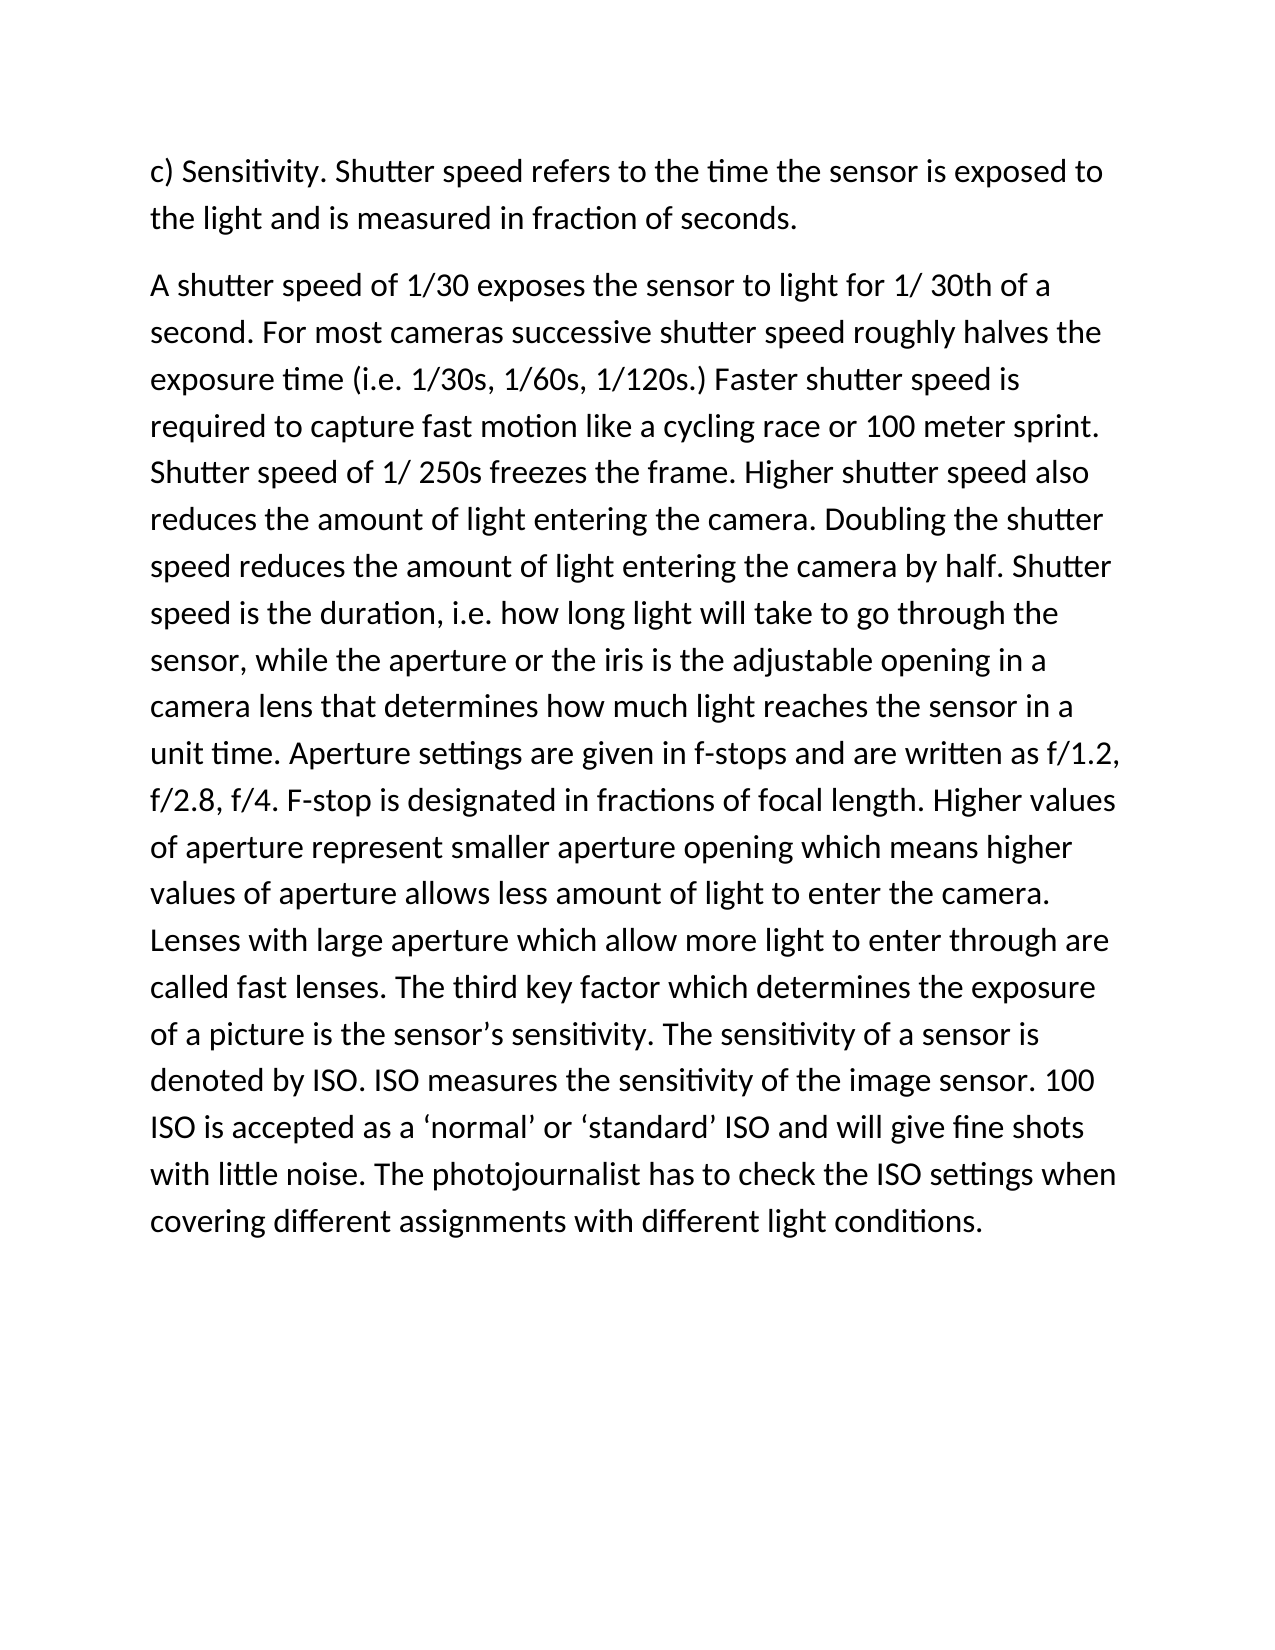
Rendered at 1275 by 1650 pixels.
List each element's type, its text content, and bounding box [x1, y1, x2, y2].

text A shutter speed of 1/30 exposes the sensor to light for 1/ 30th of a second. For most cameras successive shutter speed roughly halves the exposure time (i.e. 1/30s, 1/60s, 1/120s.) Faster shutter speed is required to capture fast motion like a cycling race or 100 meter sprint. Shutter speed of 1/ 250s freezes the frame. Higher shutter speed also reduces the amount of light entering the camera. Doubling the shutter speed reduces the amount of light entering the camera by half. Shutter speed is the duration, i.e. how long light will take to go through the sensor, while the aperture or the iris is the adjustable opening in a camera lens that determines how much light reaches the sensor in a unit time. Aperture settings are given in f-stops and are written as f/1.2, f/2.8, f/4. F-stop is designated in fractions of focal length. Higher values of aperture represent smaller aperture opening which means higher values of aperture allows less amount of light to enter the camera. Lenses with large aperture which allow more light to enter through are called fast lenses. The third key factor which determines the exposure of a picture is the sensor’s sensitivity. The sensitivity of a sensor is denoted by ISO. ISO measures the sensitivity of the image sensor. 100 ISO is accepted as a ‘normal’ or ‘standard’ ISO and will give fine shots with little noise. The photojournalist has to check the ISO settings when covering different assignments with different light conditions. [150, 264, 1125, 1241]
text c) Sensitivity. Shutter speed refers to the time the sensor is exposed to the light and is measured in fraction of seconds. [150, 150, 1125, 237]
